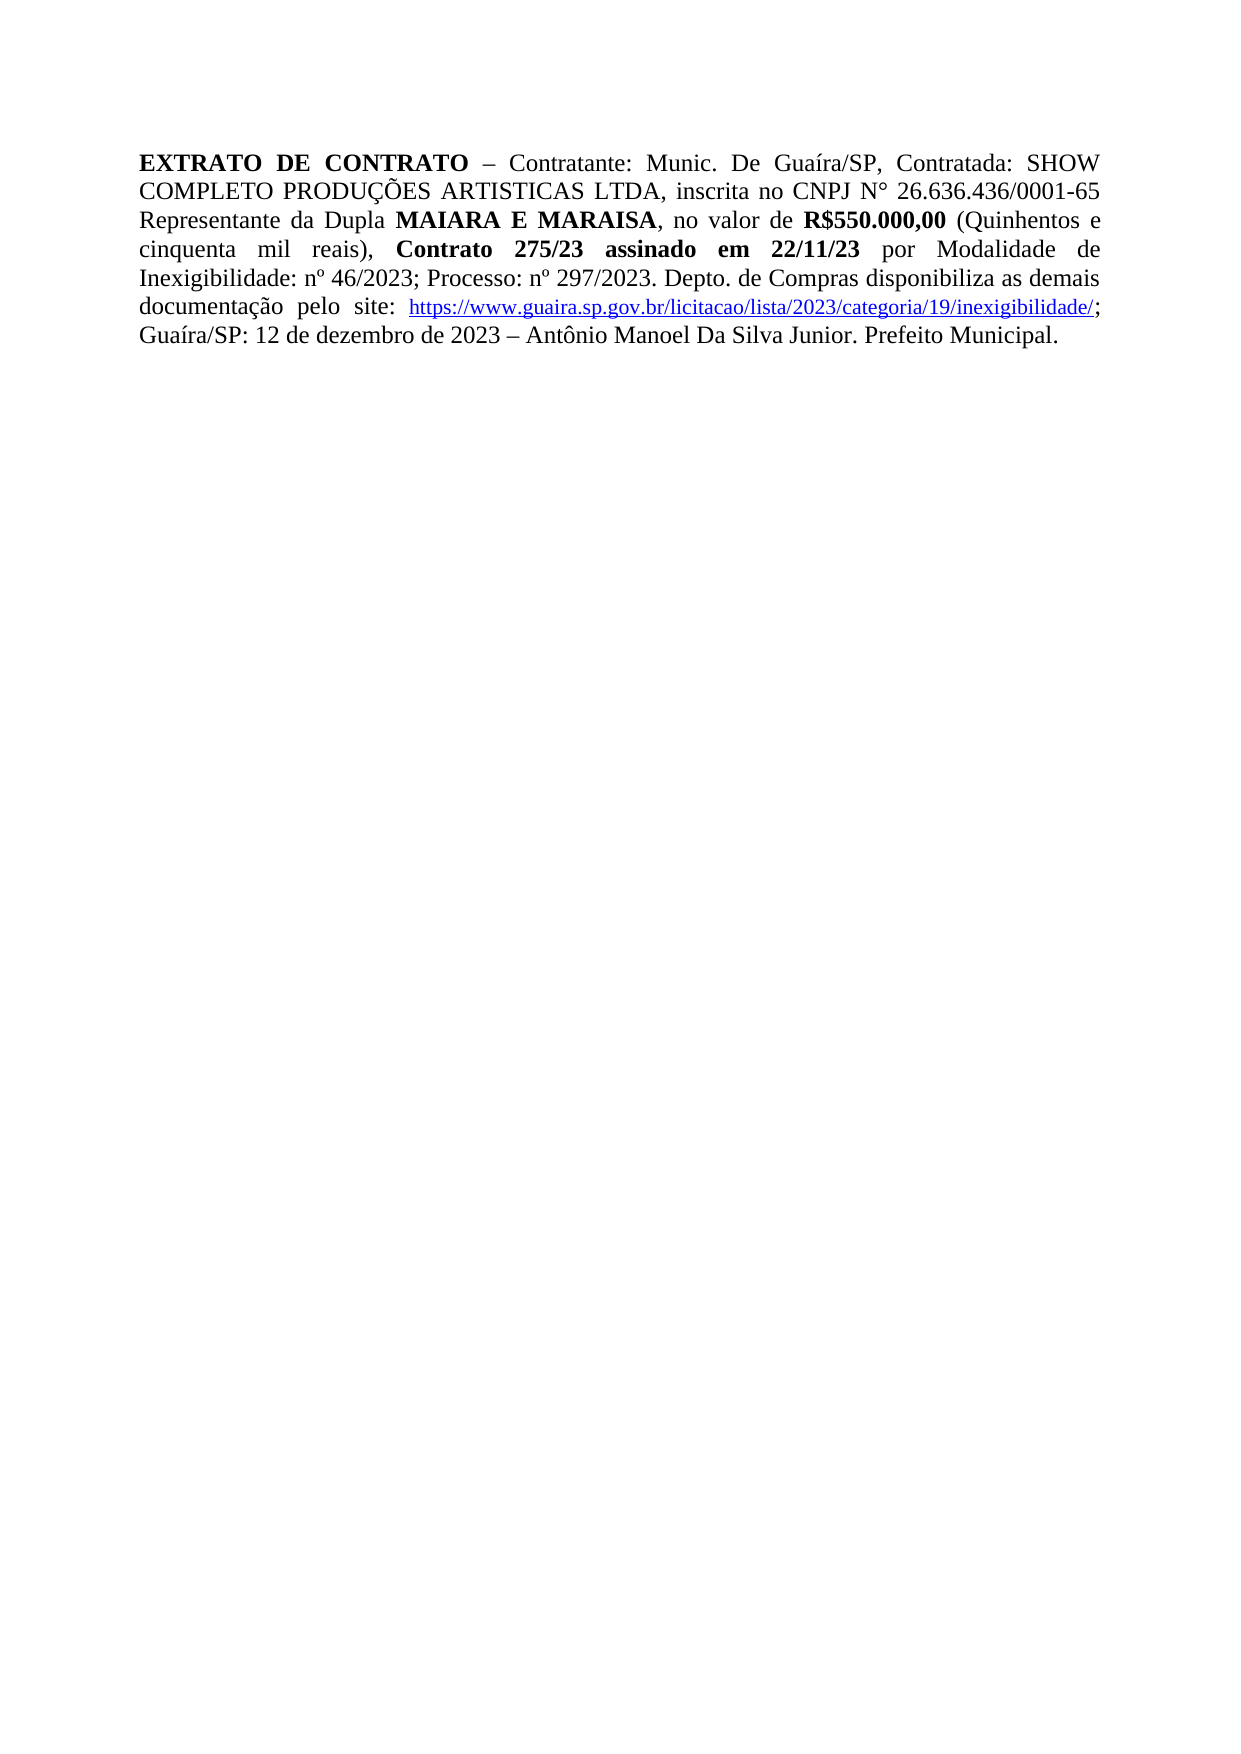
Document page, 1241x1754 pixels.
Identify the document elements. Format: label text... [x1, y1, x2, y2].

text EXTRATO DE CONTRATO – Contratante: Munic. De Guaíra/SP, Contratada: SHOW COMPLETO PRODUÇÕES ARTISTICAS LTDA, inscrita no CNPJ N° 26.636.436/0001-65 Representante da Dupla MAIARA E MARAISA, no valor de R$550.000,00 (Quinhentos e cinquenta mil reais), Contrato 275/23 assinado em 22/11/23 por Modalidade de Inexigibilidade: nº 46/2023; Processo: nº 297/2023. Depto. de Compras disponibiliza as demais documentação pelo site: https://www.guaira.sp.gov.br/licitacao/lista/2023/categoria/19/inexigibilidade/; Guaíra/SP: 12 de dezembro de 2023 – Antônio Manoel Da Silva Junior. Prefeito Municipal. [139, 148, 1101, 349]
